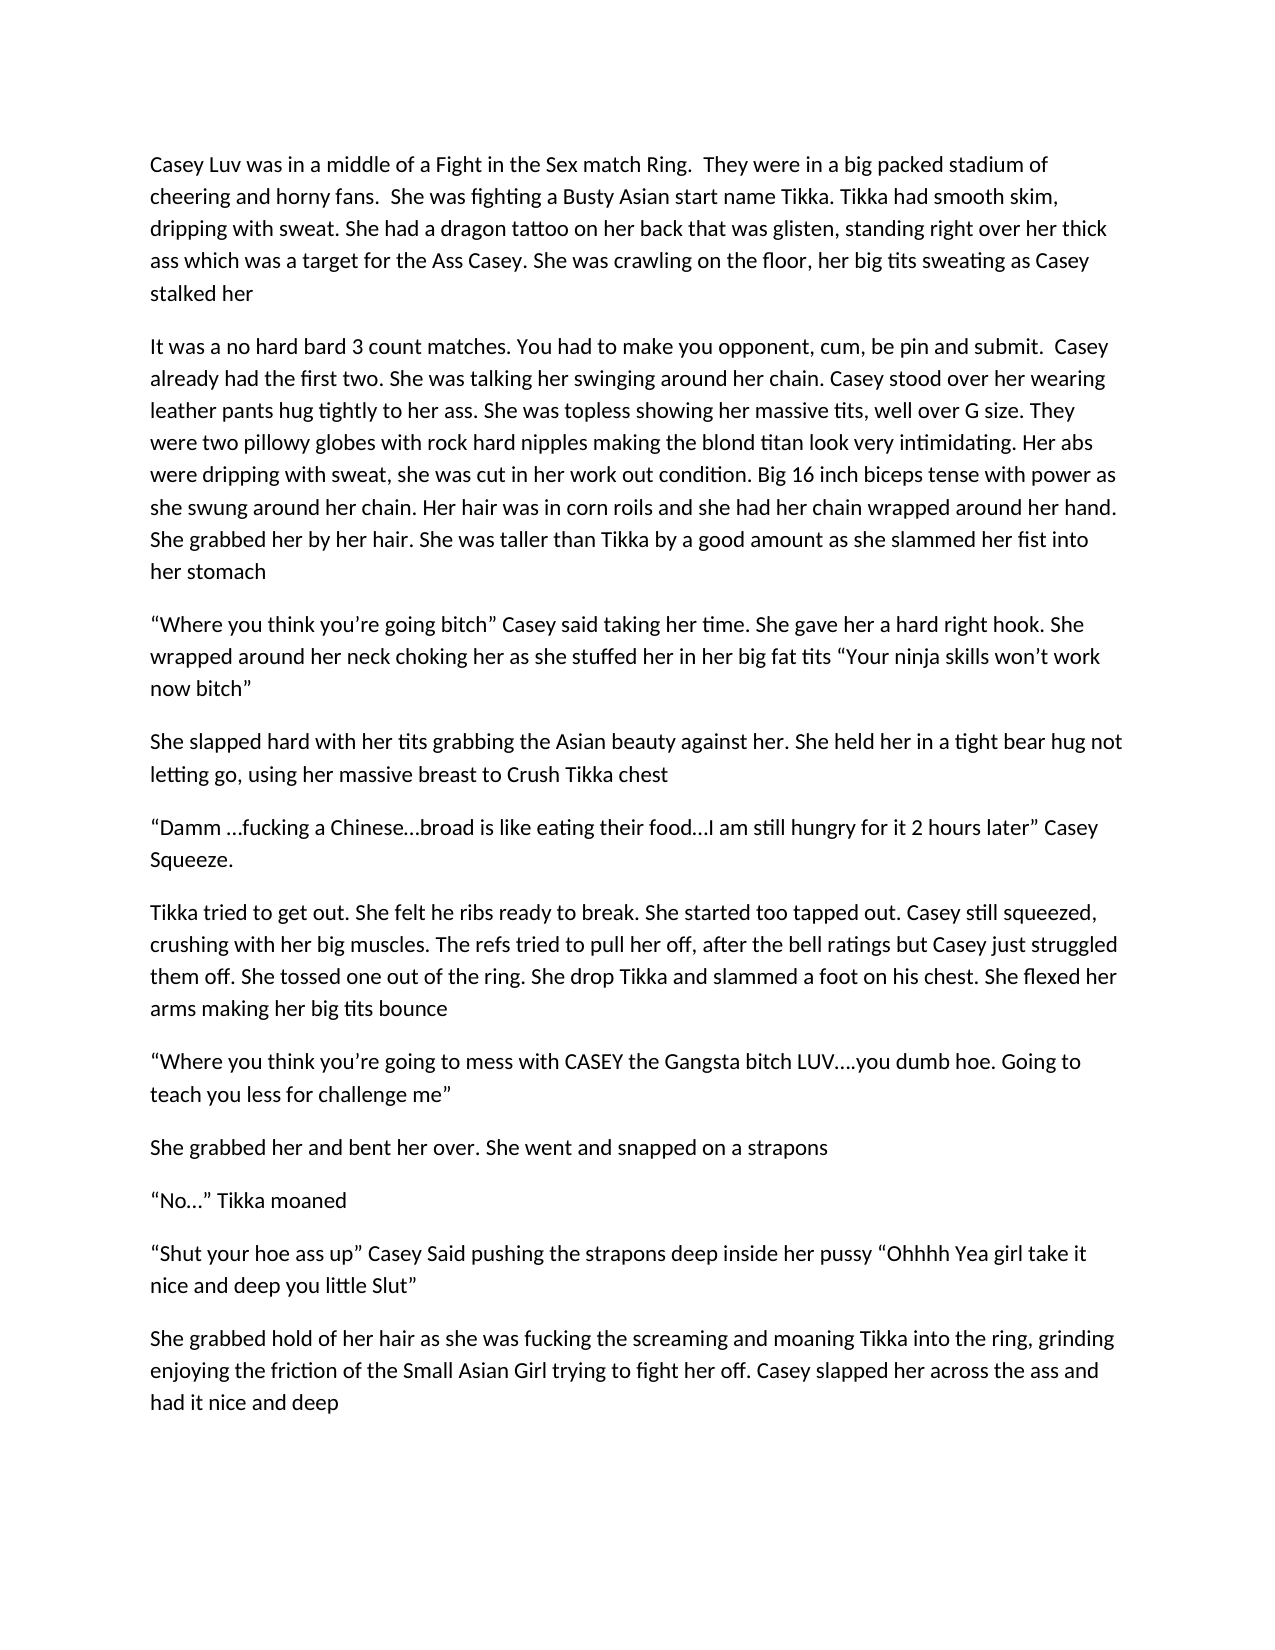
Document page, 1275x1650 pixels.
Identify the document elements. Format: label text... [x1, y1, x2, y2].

text It was a no hard bard 3 count matches. You had to make you opponent, cum, be pin and submit. Casey already had the first two. She was talking her swinging around her chain. Casey stood over her wearing leather pants hug tightly to her ass. She was topless showing her massive tits, well over G size. They were two pillowy globes with rock hard nipples making the blond titan look very intimidating. Her abs were dripping with sweat, she was cut in her work out condition. Big 16 inch biceps tense with power as she swung around her chain. Her hair was in corn roils and she had her chain wrapped around her hand. She grabbed her by her hair. She was taller than Tikka by a good amount as she slammed her fist into her stomach [150, 332, 1125, 585]
text “Damm …fucking a Chinese…broad is like eating their food…I am still hungry for it 2 hours later” Casey Squeeze. [150, 813, 1125, 873]
text She grabbed her and bent her over. She went and snapped on a strapons [150, 1133, 1125, 1161]
text “Where you think you’re going bitch” Casey said taking her time. She gave her a hard right hook. She wrapped around her neck choking her as she stuffed her in her big fat tits “Your ninja skills won’t work now bitch” [150, 610, 1125, 702]
text Casey Luv was in a middle of a Fight in the Sex match Ring. They were in a big packed stadium of cheering and horny fans. She was fighting a Busty Asian start name Tikka. Tikka had smooth skim, dripping with sweat. She had a dragon tattoo on her back that was glisten, standing right over her thick ass which was a target for the Ass Casey. She was crawling on the floor, her big tits sweating as Casey stalked her [150, 150, 1125, 307]
text She slapped hard with her tits grabbing the Asian beauty against her. She held her in a tight bear hug not letting go, using her massive breast to Crush Tikka chest [150, 727, 1125, 788]
text “No…” Tikka moaned [150, 1186, 1125, 1214]
text “Where you think you’re going to mess with CASEY the Gangsta bitch LUV….you dumb hoe. Going to teach you less for challenge me” [150, 1047, 1125, 1108]
text “Shut your hoe ass up” Casey Said pushing the strapons deep inside her pussy “Ohhhh Yea girl take it nice and deep you little Slut” [150, 1239, 1125, 1299]
text She grabbed hold of her hair as she was fucking the screaming and moaning Tikka into the ring, grinding enjoying the friction of the Small Asian Girl trying to fight her off. Casey slapped her across the ass and had it nice and deep [150, 1324, 1125, 1416]
text Tikka tried to get out. She felt he ribs ready to break. She started too tapped out. Casey still squeezed, crushing with her big muscles. The refs tried to pull her off, after the bell ratings but Casey just struggled them off. She tossed one out of the ring. She drop Tikka and slammed a foot on his chest. She flexed her arms making her big tits bounce [150, 898, 1125, 1022]
